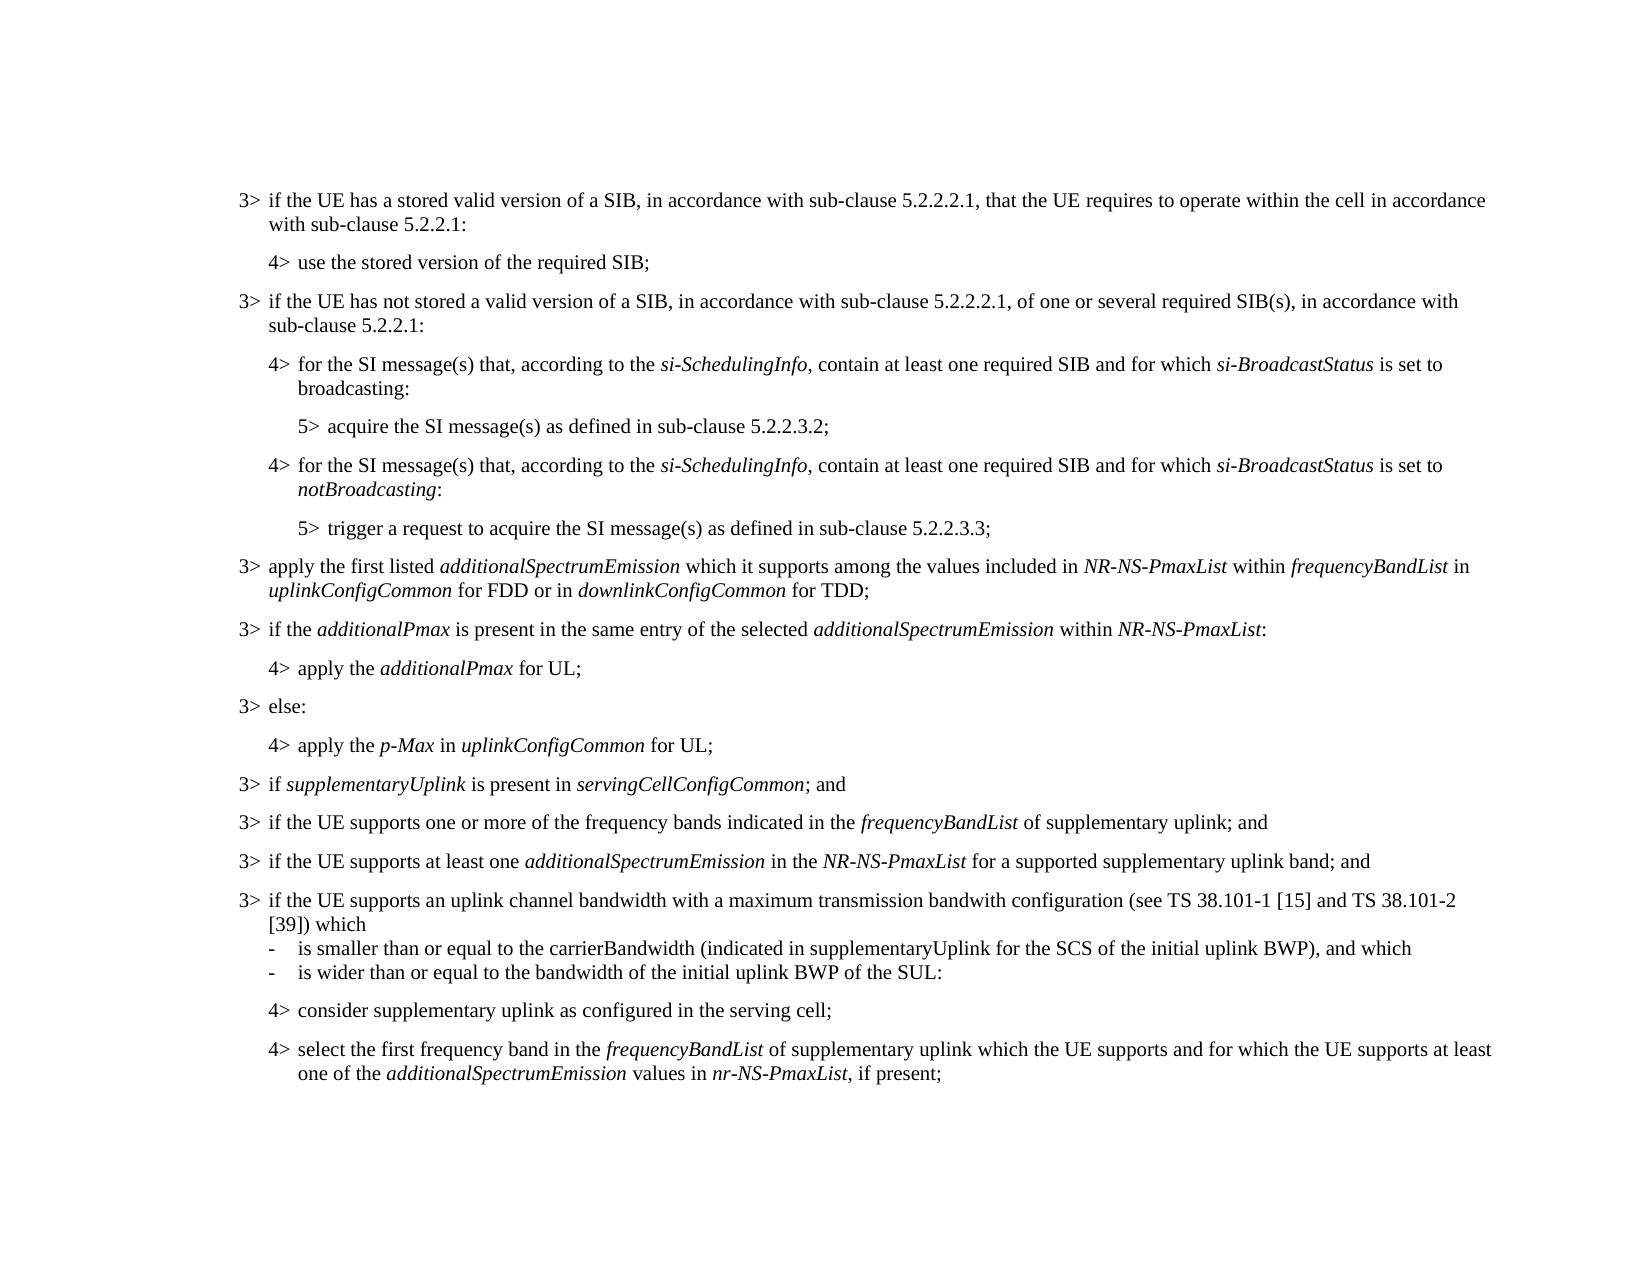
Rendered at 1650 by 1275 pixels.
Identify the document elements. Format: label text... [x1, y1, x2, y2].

text 3> apply the first listed additionalSpectrumEmission which it supports among the values included in NR-NS-PmaxList within frequencyBandList in uplinkConfigCommon for FDD or in downlinkConfigCommon for TDD; [239, 554, 1500, 602]
text 3> if the additionalPmax is present in the same entry of the selected additionalSpectrumEmission within NR-NS-PmaxList: [239, 617, 1500, 641]
text 5> trigger a request to acquire the SI message(s) as defined in sub-clause 5.2.2.3.3; [298, 516, 1500, 540]
text 4> use the stored version of the required SIB; [268, 250, 1500, 274]
text - is wider than or equal to the bandwidth of the initial uplink BWP of the SUL: [268, 960, 1500, 984]
text 3> if the UE supports one or more of the frequency bands indicated in the frequencyBandList of supplementary uplink; and [239, 810, 1500, 834]
text 3> if the UE supports an uplink channel bandwidth with a maximum transmission bandwith configuration (see TS 38.101-1 [15] and TS 38.101-2 [39]) which [239, 887, 1500, 936]
text 5> acquire the SI message(s) as defined in sub-clause 5.2.2.3.2; [298, 414, 1500, 438]
text - is smaller than or equal to the carrierBandwidth (indicated in supplementaryUplink for the SCS of the initial uplink BWP), and which [268, 936, 1500, 960]
text 4> for the SI message(s) that, according to the si-SchedulingInfo, contain at least one required SIB and for which si-BroadcastStatus is set to broadcasting: [268, 352, 1500, 400]
text 3> if the UE has a stored valid version of a SIB, in accordance with sub-clause 5.2.2.2.1, that the UE requires to operate within the cell in accordance with sub-clause 5.2.2.1: [239, 187, 1500, 236]
text 3> if supplementaryUplink is present in servingCellConfigCommon; and [239, 772, 1500, 796]
text 4> select the first frequency band in the frequencyBandList of supplementary uplink which the UE supports and for which the UE supports at least one of the additionalSpectrumEmission values in nr-NS-PmaxList, if present; [268, 1037, 1500, 1085]
text 3> if the UE has not stored a valid version of a SIB, in accordance with sub-clause 5.2.2.2.1, of one or several required SIB(s), in accordance with sub-clause 5.2.2.1: [239, 289, 1500, 337]
text 4> consider supplementary uplink as configured in the serving cell; [268, 998, 1500, 1022]
text 4> apply the additionalPmax for UL; [268, 656, 1500, 680]
text 3> if the UE supports at least one additionalSpectrumEmission in the NR-NS-PmaxList for a supported supplementary uplink band; and [239, 849, 1500, 873]
text 4> for the SI message(s) that, according to the si-SchedulingInfo, contain at least one required SIB and for which si-BroadcastStatus is set to notBroadcasting: [268, 453, 1500, 501]
text 3> else: [239, 694, 1500, 718]
text 4> apply the p-Max in uplinkConfigCommon for UL; [268, 733, 1500, 757]
